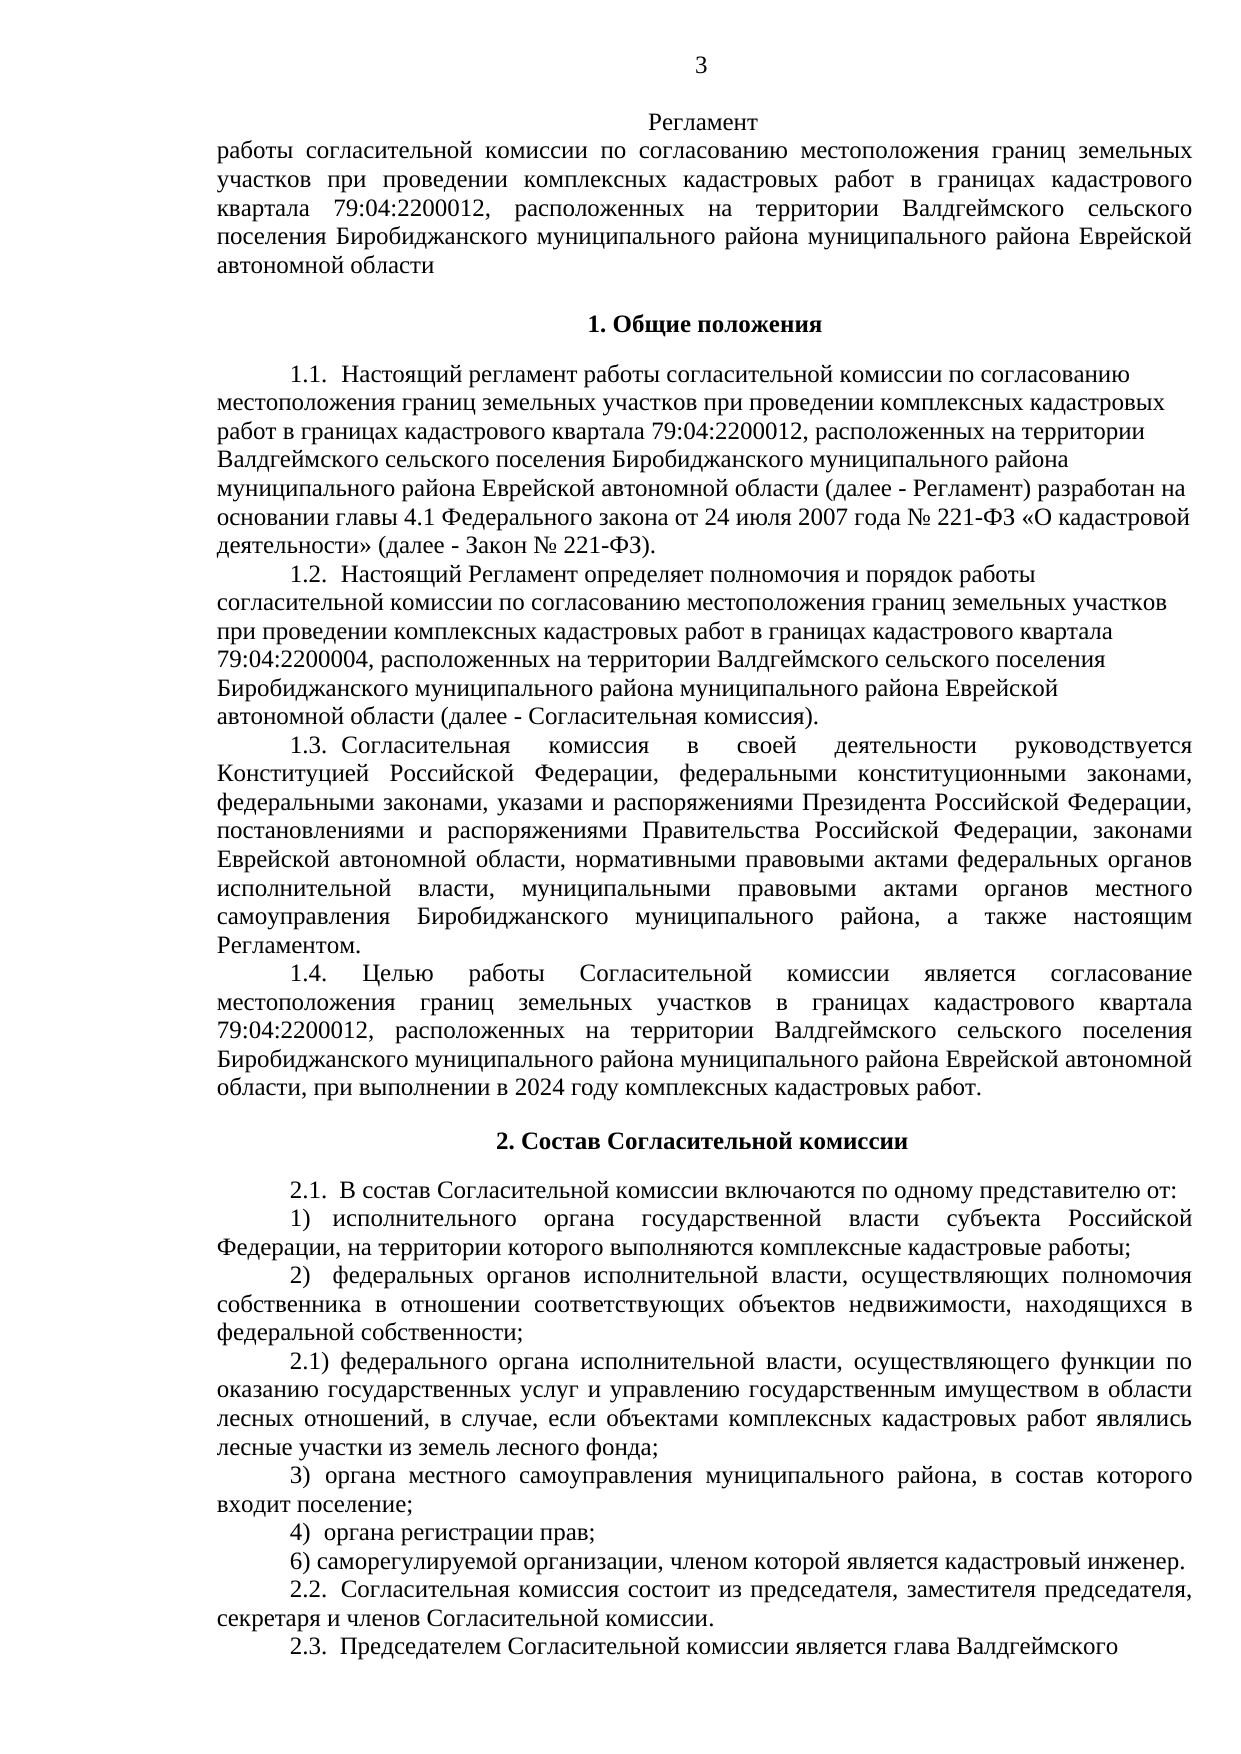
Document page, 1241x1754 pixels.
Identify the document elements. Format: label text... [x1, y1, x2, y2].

text Регламент [648, 108, 1193, 136]
text 1. Общие положения [587, 313, 1193, 338]
text 2.1) федерального органа исполнительной власти, осуществляющего функции по оказанию государственных услуг и управлению государственным имуществом в области лесных отношений, в случае, если объектами комплексных кадастровых работ являлись лесные участки из земель лесного фонда; [217, 1346, 1193, 1461]
list органа регистрации прав; [217, 1518, 1193, 1546]
list Целью работы Согласительной комиссии является согласование местоположения границ земельных участков в границах кадастрового квартала 79:04:2200012, расположенных на территории Валдгеймского сельского поселения Биробиджанского муниципального района муниципального района Еврейской автономной области, при выполнении в 2024 году комплексных кадастровых работ. [217, 959, 1193, 1101]
list органа местного самоуправления муниципального района, в состав которого входит поселение; [217, 1461, 1193, 1518]
text 6) саморегулируемой организации, членом которой является кадастровый инженер. [217, 1546, 1193, 1575]
list Настоящий Регламент определяет полномочия и порядок работы согласительной комиссии по согласованию местоположения границ земельных участков при проведении комплексных кадастровых работ в границах кадастрового квартала 79:04:2200004, расположенных на территории Валдгеймского сельского поселения Биробиджанского муниципального района муниципального района Еврейской [217, 559, 1193, 702]
text 2. Состав Согласительной комиссии [496, 1129, 1193, 1154]
list федеральных органов исполнительной власти, осуществляющих полномочия собственника в отношении соответствующих объектов недвижимости, находящихся в федеральной собственности; [217, 1261, 1193, 1346]
list Согласительная комиссия в своей деятельности руководствуется Конституцией Российской Федерации, федеральными конституционными законами, федеральными законами, указами и распоряжениями Президента Российской Федерации, постановлениями и распоряжениями Правительства Российской Федерации, законами Еврейской автономной области, нормативными правовыми актами федеральных органов исполнительной власти, муниципальными правовыми актами органов местного самоуправления Биробиджанского муниципального района, а также настоящим Регламентом. [217, 730, 1193, 959]
list В состав Согласительной комиссии включаются по одному представителю от: [217, 1175, 1193, 1204]
text работы согласительной комиссии по согласованию местоположения границ земельных участков при проведении комплексных кадастровых работ в границах кадастрового квартала 79:04:2200012, расположенных на территории Валдгеймского сельского поселения Биробиджанского муниципального района муниципального района Еврейской автономной области [217, 136, 1193, 279]
list Согласительная комиссия состоит из председателя, заместителя председателя, секретаря и членов Согласительной комиссии. [217, 1575, 1193, 1632]
list Настоящий регламент работы согласительной комиссии по согласованию местоположения границ земельных участков при проведении комплексных кадастровых работ в границах кадастрового квартала 79:04:2200012, расположенных на территории Валдгеймского сельского поселения Биробиджанского муниципального района муниципального района Еврейской автономной области (далее - Регламент) разработан на основании главы 4.1 Федерального закона от 24 июля 2007 года № 221-ФЗ «О кадастровой деятельности» (далее - Закон № 221-ФЗ). [217, 359, 1193, 559]
list Председателем Согласительной комиссии является глава Валдгеймского [217, 1632, 1193, 1660]
list исполнительного органа государственной власти субъекта Российской Федерации, на территории которого выполняются комплексные кадастровые работы; [217, 1204, 1193, 1261]
text автономной области (далее - Согласительная комиссия). [217, 702, 1193, 730]
